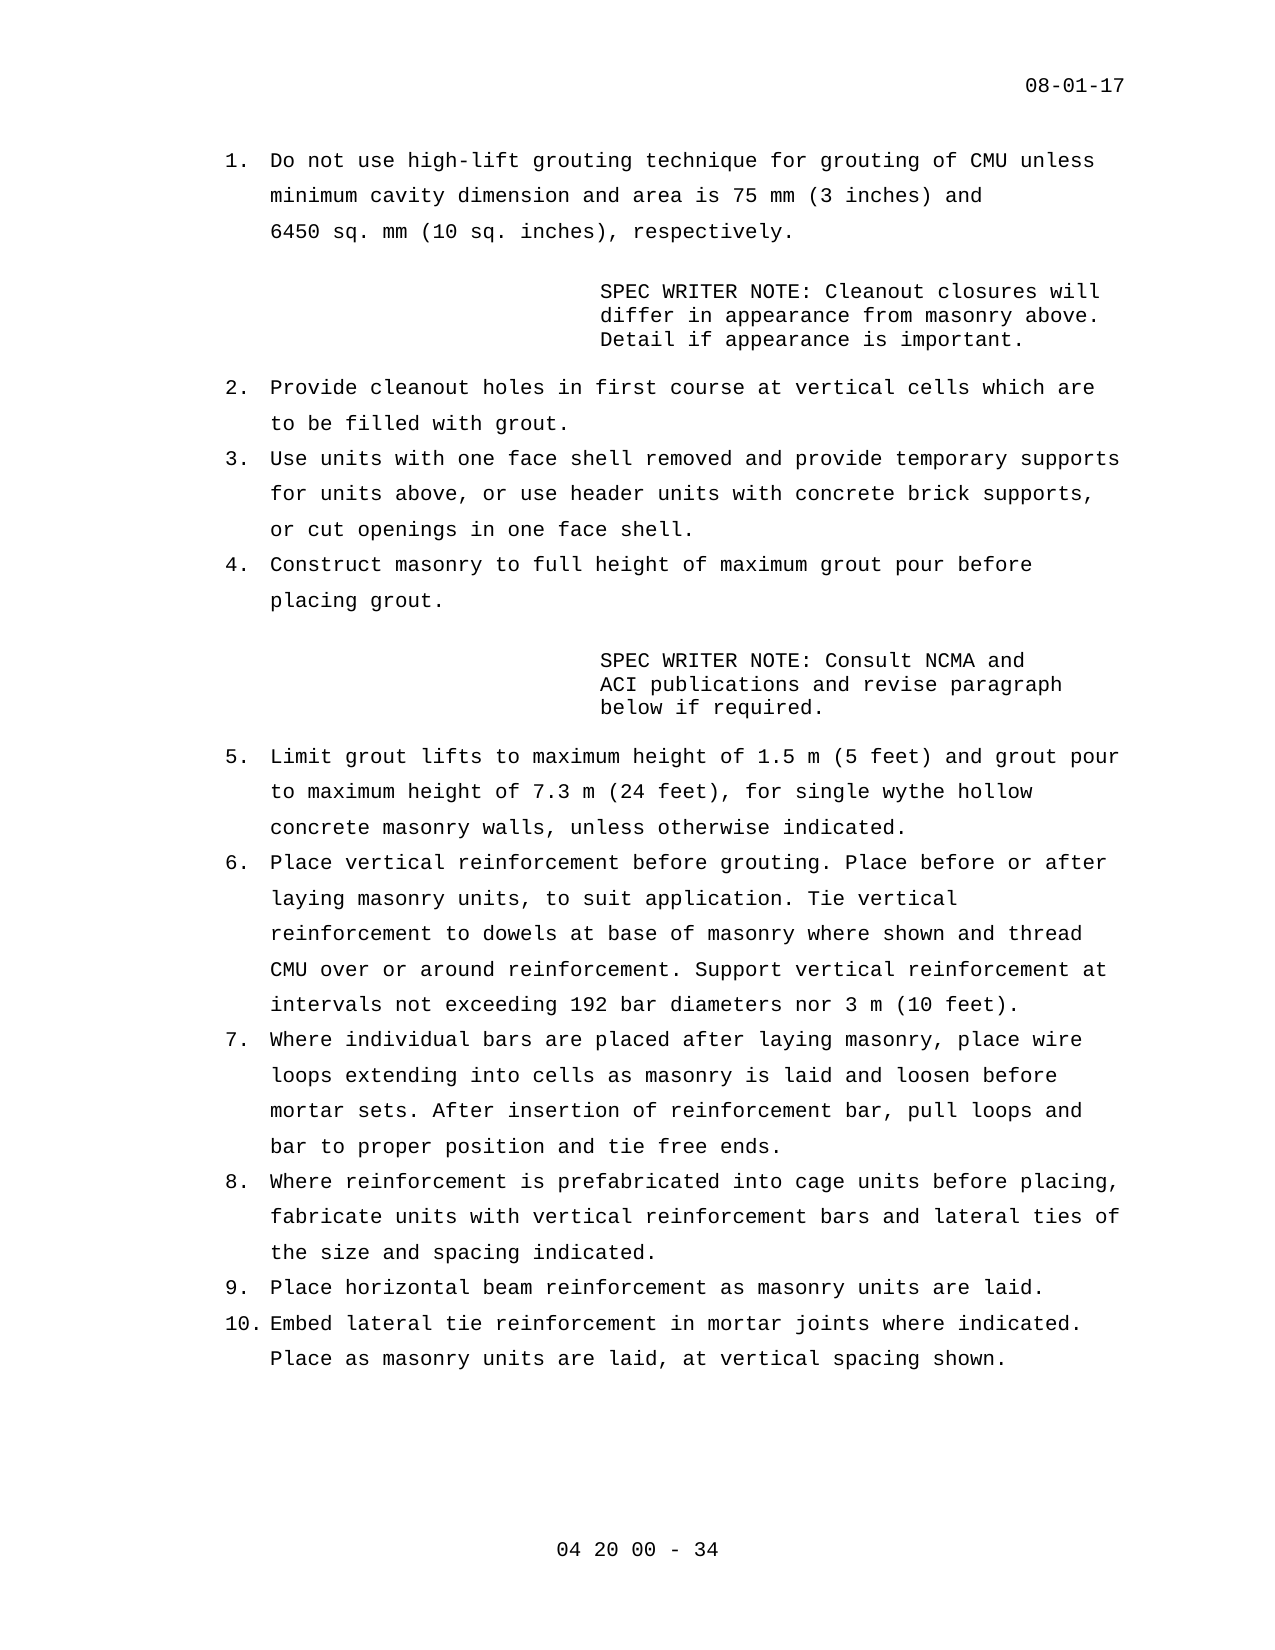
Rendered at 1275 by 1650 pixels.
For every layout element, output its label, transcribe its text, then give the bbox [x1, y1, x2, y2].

text Embed lateral tie reinforcement in mortar joints where indicated. Place as masonry units are laid, at vertical spacing shown. [225, 1313, 1125, 1372]
text Provide cleanout holes in first course at vertical cells which are to be filled with grout. [225, 377, 1125, 436]
text SPEC WRITER NOTE: Cleanout closures will differ in appearance from masonry above. Detail if appearance is important. [600, 281, 1125, 352]
text Where individual bars are placed after laying masonry, place wire loops extending into cells as masonry is laid and loosen before mortar sets. After insertion of reinforcement bar, pull loops and bar to proper position and tie free ends. [225, 1029, 1125, 1159]
text Place vertical reinforcement before grouting. Place before or after laying masonry units, to suit application. Tie vertical reinforcement to dowels at base of masonry where shown and thread CMU over or around reinforcement. Support vertical reinforcement at intervals not exceeding 192 bar diameters nor 3 m (10 feet). [225, 852, 1125, 1018]
text Limit grout lifts to maximum height of 1.5 m (5 feet) and grout pour to maximum height of 7.3 m (24 feet), for single wythe hollow concrete masonry walls, unless otherwise indicated. [225, 746, 1125, 841]
text Use units with one face shell removed and provide temporary supports for units above, or use header units with concrete brick supports, or cut openings in one face shell. [225, 448, 1125, 542]
text Place horizontal beam reinforcement as masonry units are laid. [225, 1277, 1125, 1301]
text Do not use high-lift grouting technique for grouting of CMU unless minimum cavity dimension and area is 75 mm (3 inches) and 6450 sq. mm (10 sq. inches), respectively. [225, 150, 1125, 244]
text SPEC WRITER NOTE: Consult NCMA and ACI publications and revise paragraph below if required. [600, 650, 1125, 721]
text Where reinforcement is prefabricated into cage units before placing, fabricate units with vertical reinforcement bars and lateral ties of the size and spacing indicated. [225, 1171, 1125, 1266]
text Construct masonry to full height of maximum grout pour before placing grout. [225, 554, 1125, 613]
